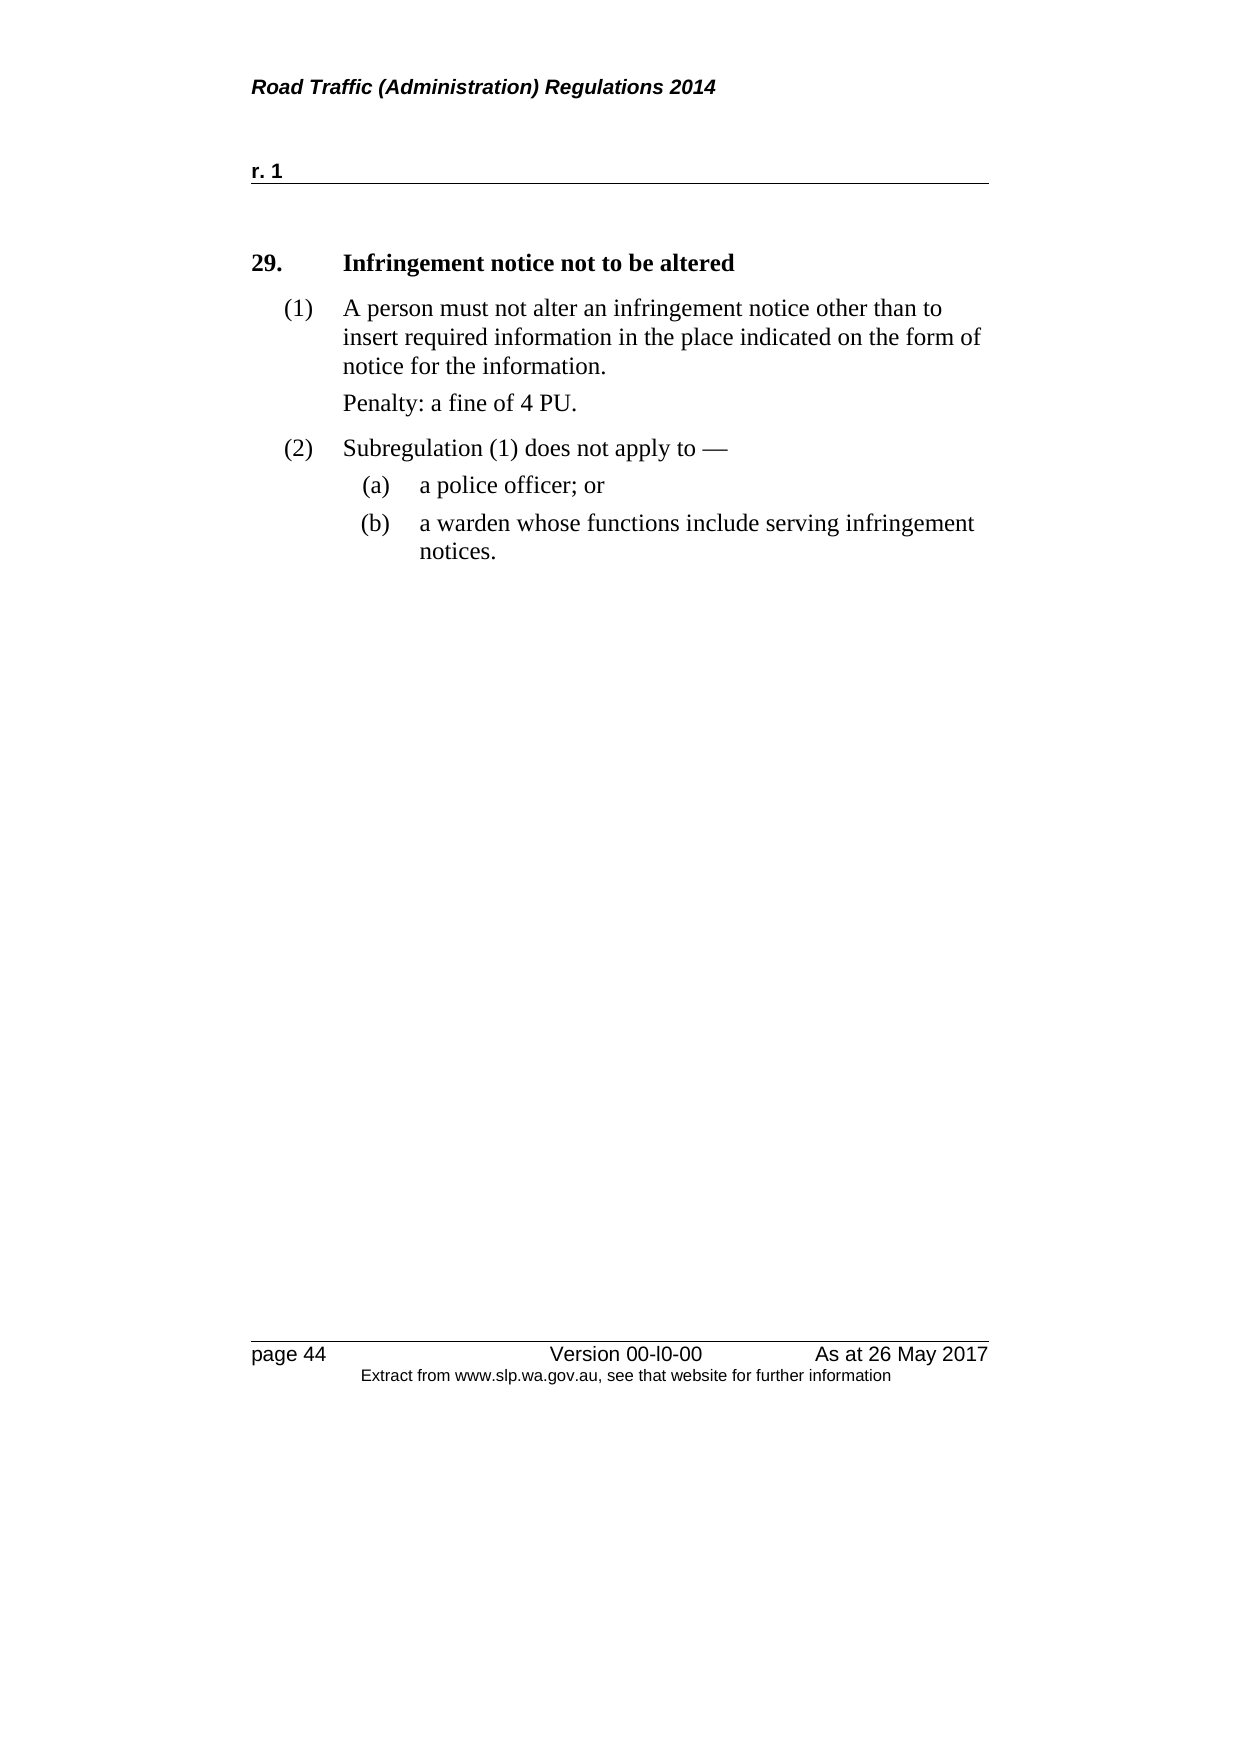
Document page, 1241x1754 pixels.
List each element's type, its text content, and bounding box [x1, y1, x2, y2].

text (2) Subregulation (1) does not apply to — [251, 433, 989, 462]
text (b) a warden whose functions include serving infringement notices. [251, 508, 989, 565]
subtitle 29. Infringement notice not to be altered [251, 248, 989, 277]
text (1) A person must not alter an infringement notice other than to insert required information in the place indicated on the form of notice for the information. [251, 293, 989, 380]
text Penalty: a fine of 4 PU. [251, 388, 989, 417]
text (a) a police officer; or [251, 471, 989, 499]
